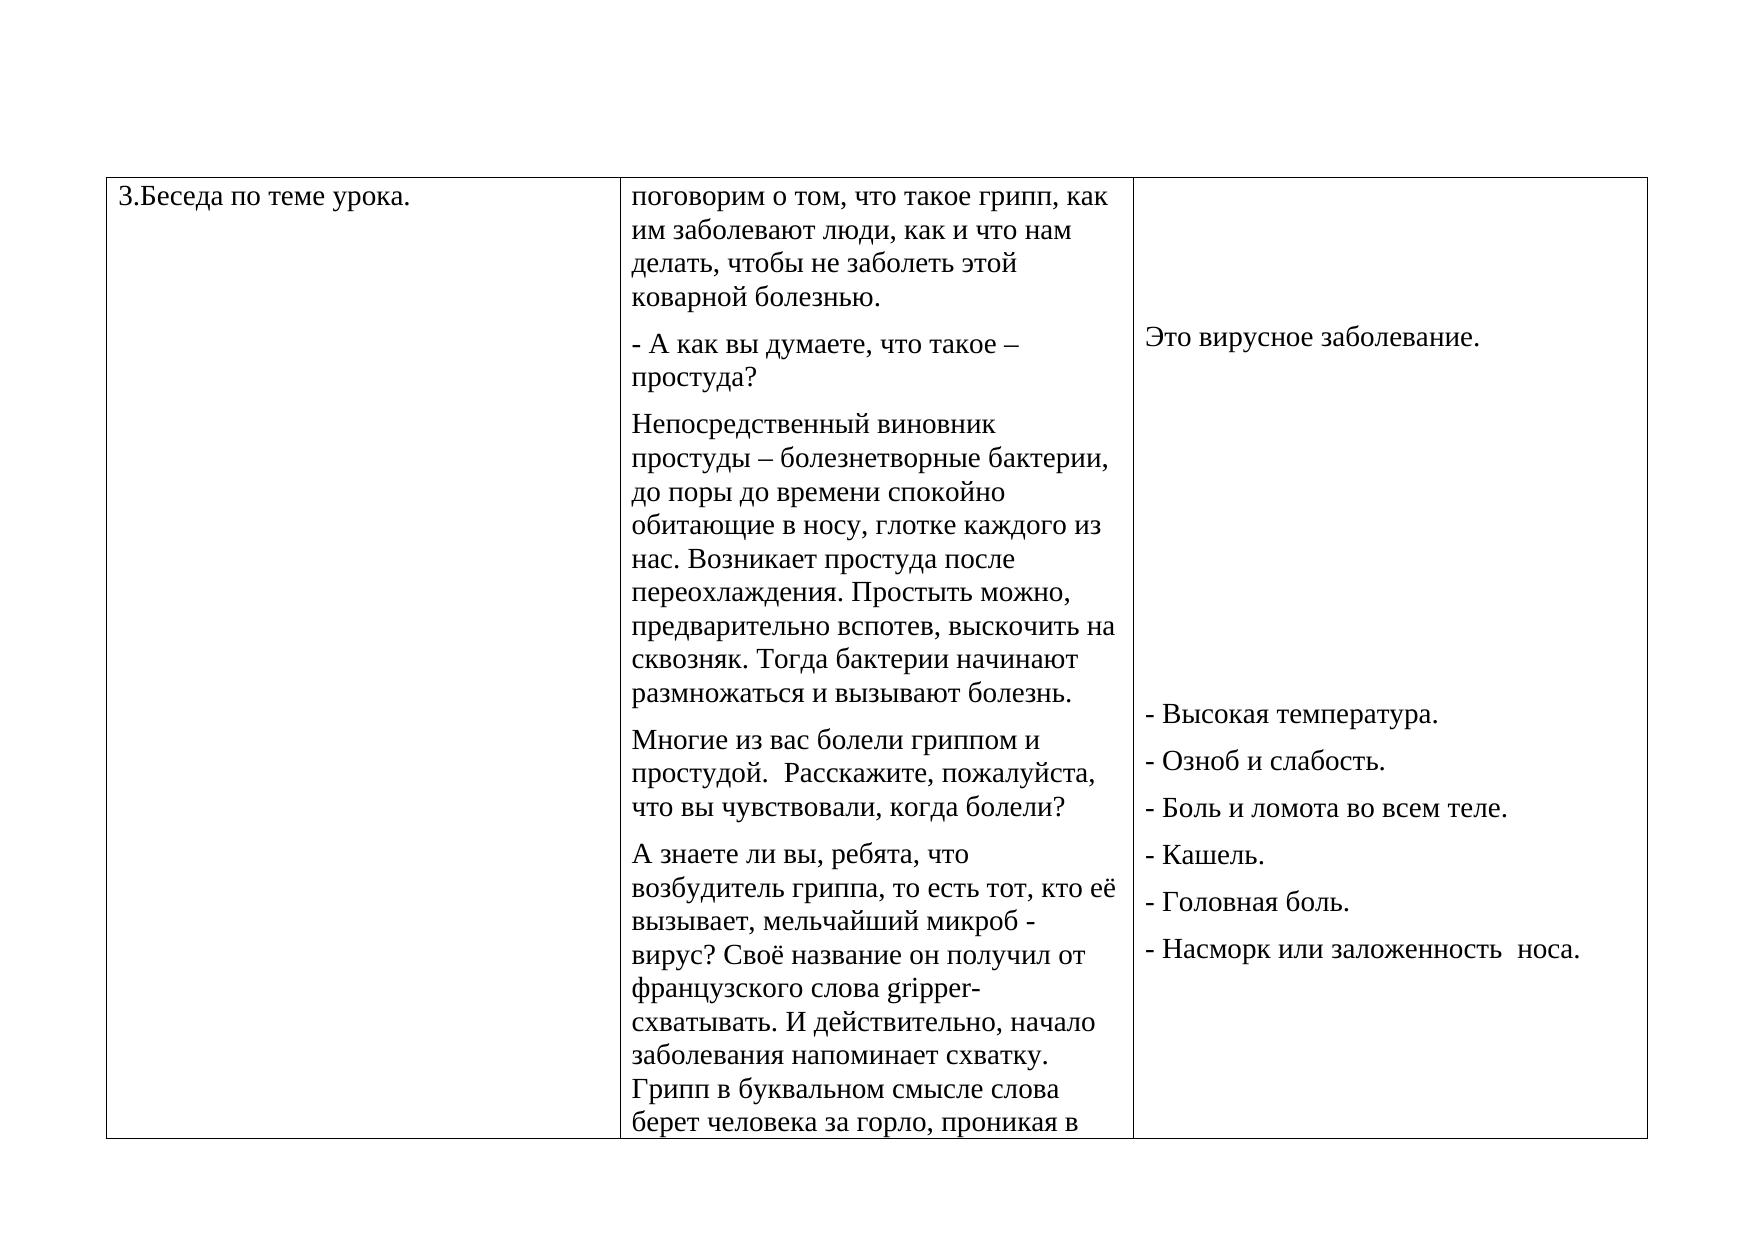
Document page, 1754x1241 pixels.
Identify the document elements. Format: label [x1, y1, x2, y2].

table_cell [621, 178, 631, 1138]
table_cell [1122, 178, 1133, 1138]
table_cell [107, 178, 620, 1138]
table_cell [1134, 178, 1647, 1138]
